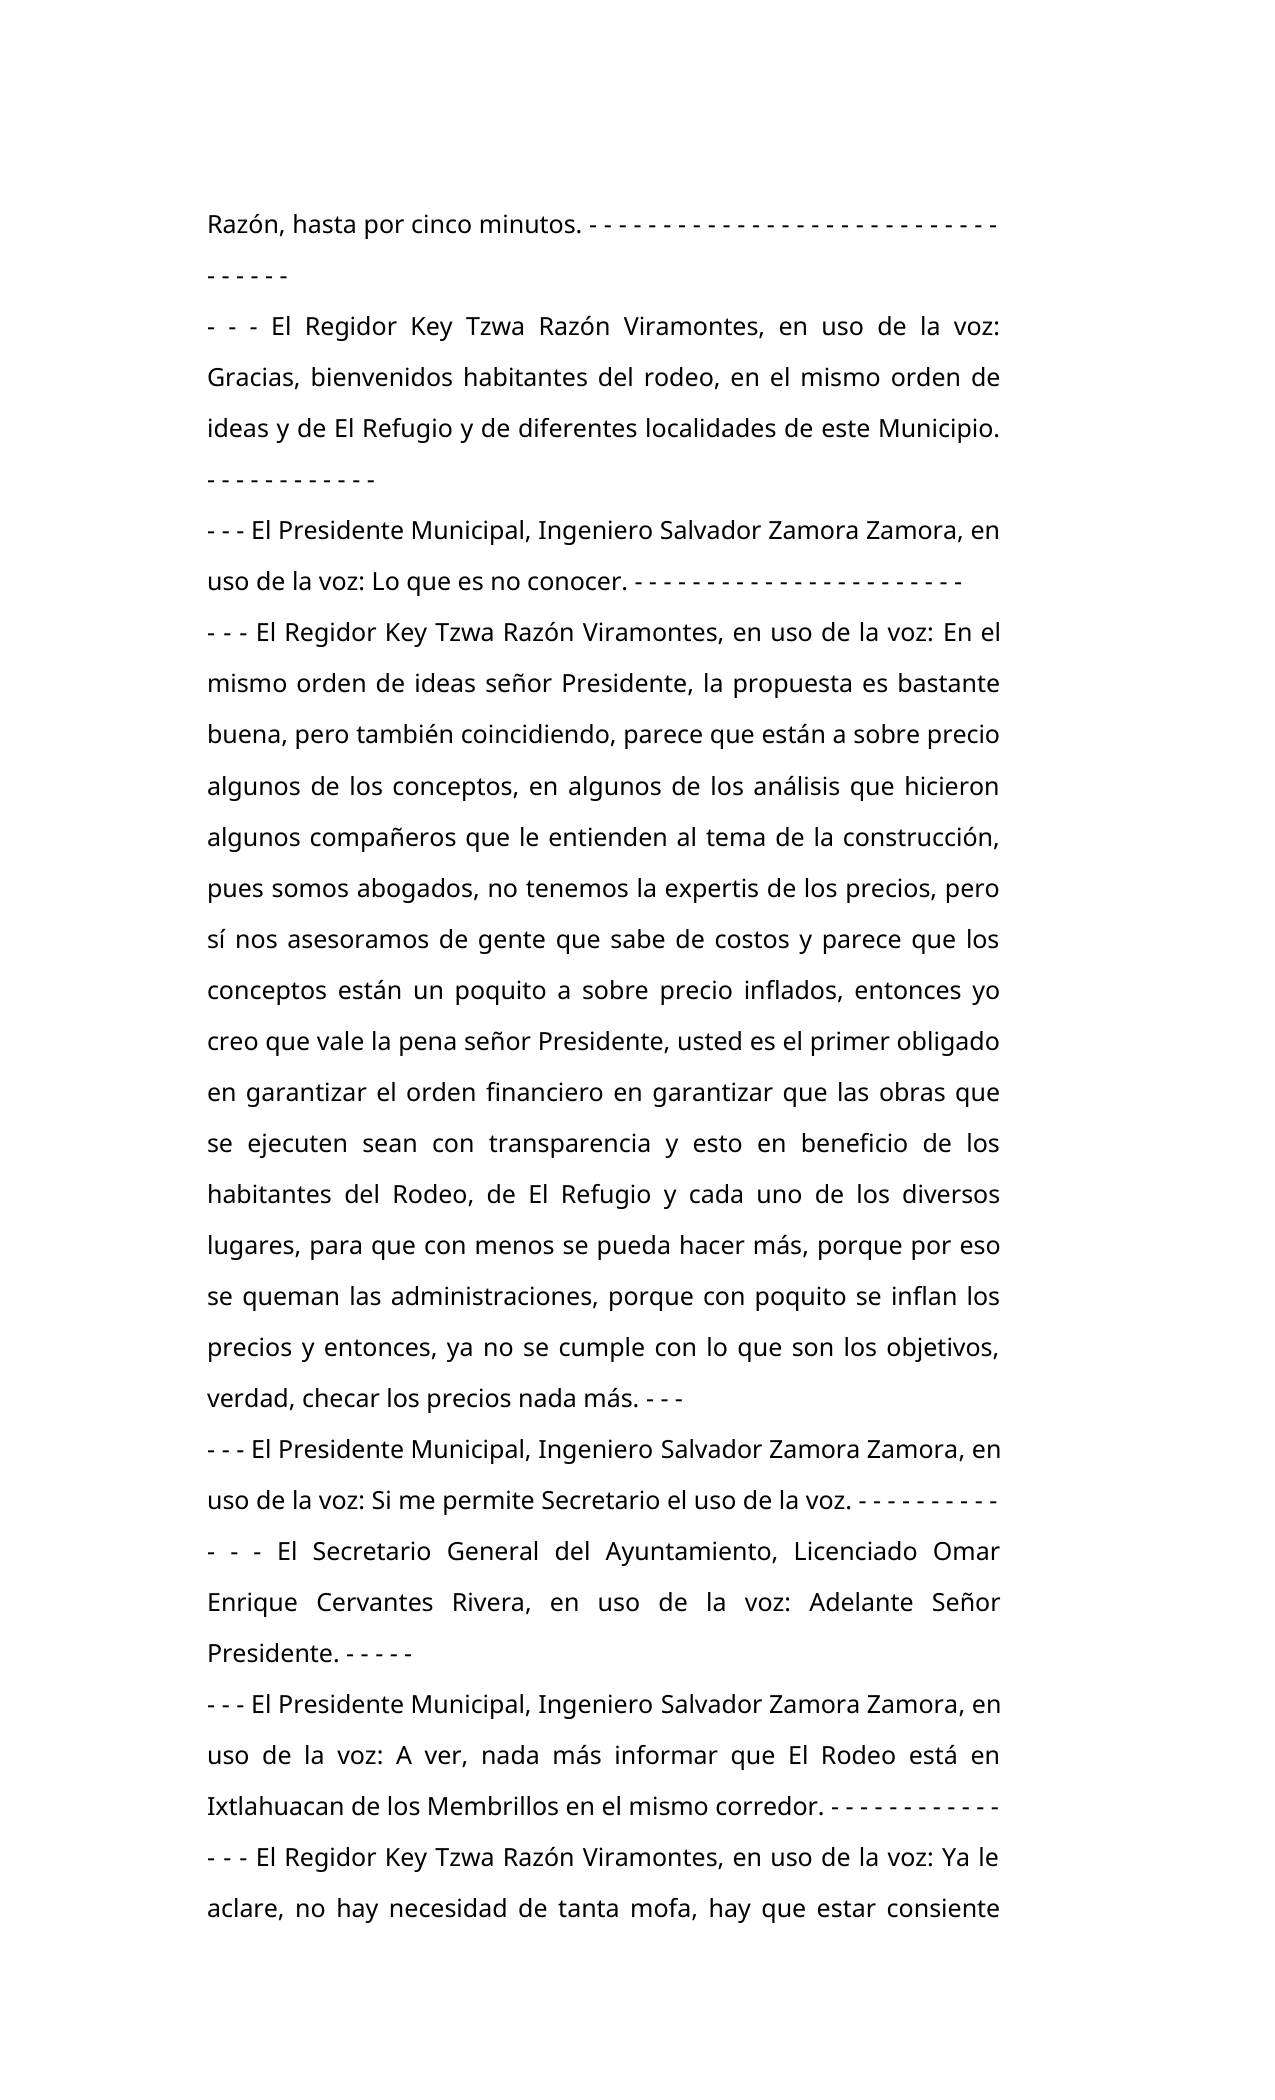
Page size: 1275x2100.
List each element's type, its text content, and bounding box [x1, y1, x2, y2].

text - - - El Presidente Municipal, Ingeniero Salvador Zamora Zamora, en uso de la voz: Lo que es no conocer. - - - - - - - - - - - - - - - - - - - - - - - [207, 513, 1001, 598]
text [207, 1840, 1001, 1925]
text - - - El Regidor Key Tzwa Razón Viramontes, en uso de la voz: En el mismo orden de ideas señor Presidente, la propuesta es bastante buena, pero también coincidiendo, parece que están a sobre precio algunos de los conceptos, en algunos de los análisis que hicieron algunos compañeros que le entienden al tema de la construcción, pues somos abogados, no tenemos la expertis de los precios, pero sí nos asesoramos de gente que sabe de costos y parece que los conceptos están un poquito a sobre precio inflados, entonces yo creo que vale la pena señor Presidente, usted es el primer obligado en garantizar el orden financiero en garantizar que las obras que se ejecuten sean con transparencia y esto en beneficio de los habitantes del Rodeo, de El Refugio y cada uno de los diversos lugares, para que con menos se pueda hacer más, porque por eso se queman las administraciones, porque con poquito se inflan los precios y entonces, ya no se cumple con lo que son los objetivos, verdad, checar los precios nada más. - - - [207, 615, 1001, 1415]
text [207, 207, 1001, 292]
text - - - El Regidor Key Tzwa Razón Viramontes, en uso de la voz: Gracias, bienvenidos habitantes del rodeo, en el mismo orden de ideas y de El Refugio y de diferentes localidades de este Municipio. - - - - - - - - - - - - [207, 309, 1001, 496]
text - - - El Presidente Municipal, Ingeniero Salvador Zamora Zamora, en uso de la voz: A ver, nada más informar que El Rodeo está en Ixtlahuacan de los Membrillos en el mismo corredor. - - - - - - - - - - - - [207, 1687, 1001, 1823]
text - - - El Secretario General del Ayuntamiento, Licenciado Omar Enrique Cervantes Rivera, en uso de la voz: Adelante Señor Presidente. - - - - - [207, 1534, 1001, 1670]
text - - - El Presidente Municipal, Ingeniero Salvador Zamora Zamora, en uso de la voz: Si me permite Secretario el uso de la voz. - - - - - - - - - - [207, 1432, 1001, 1517]
